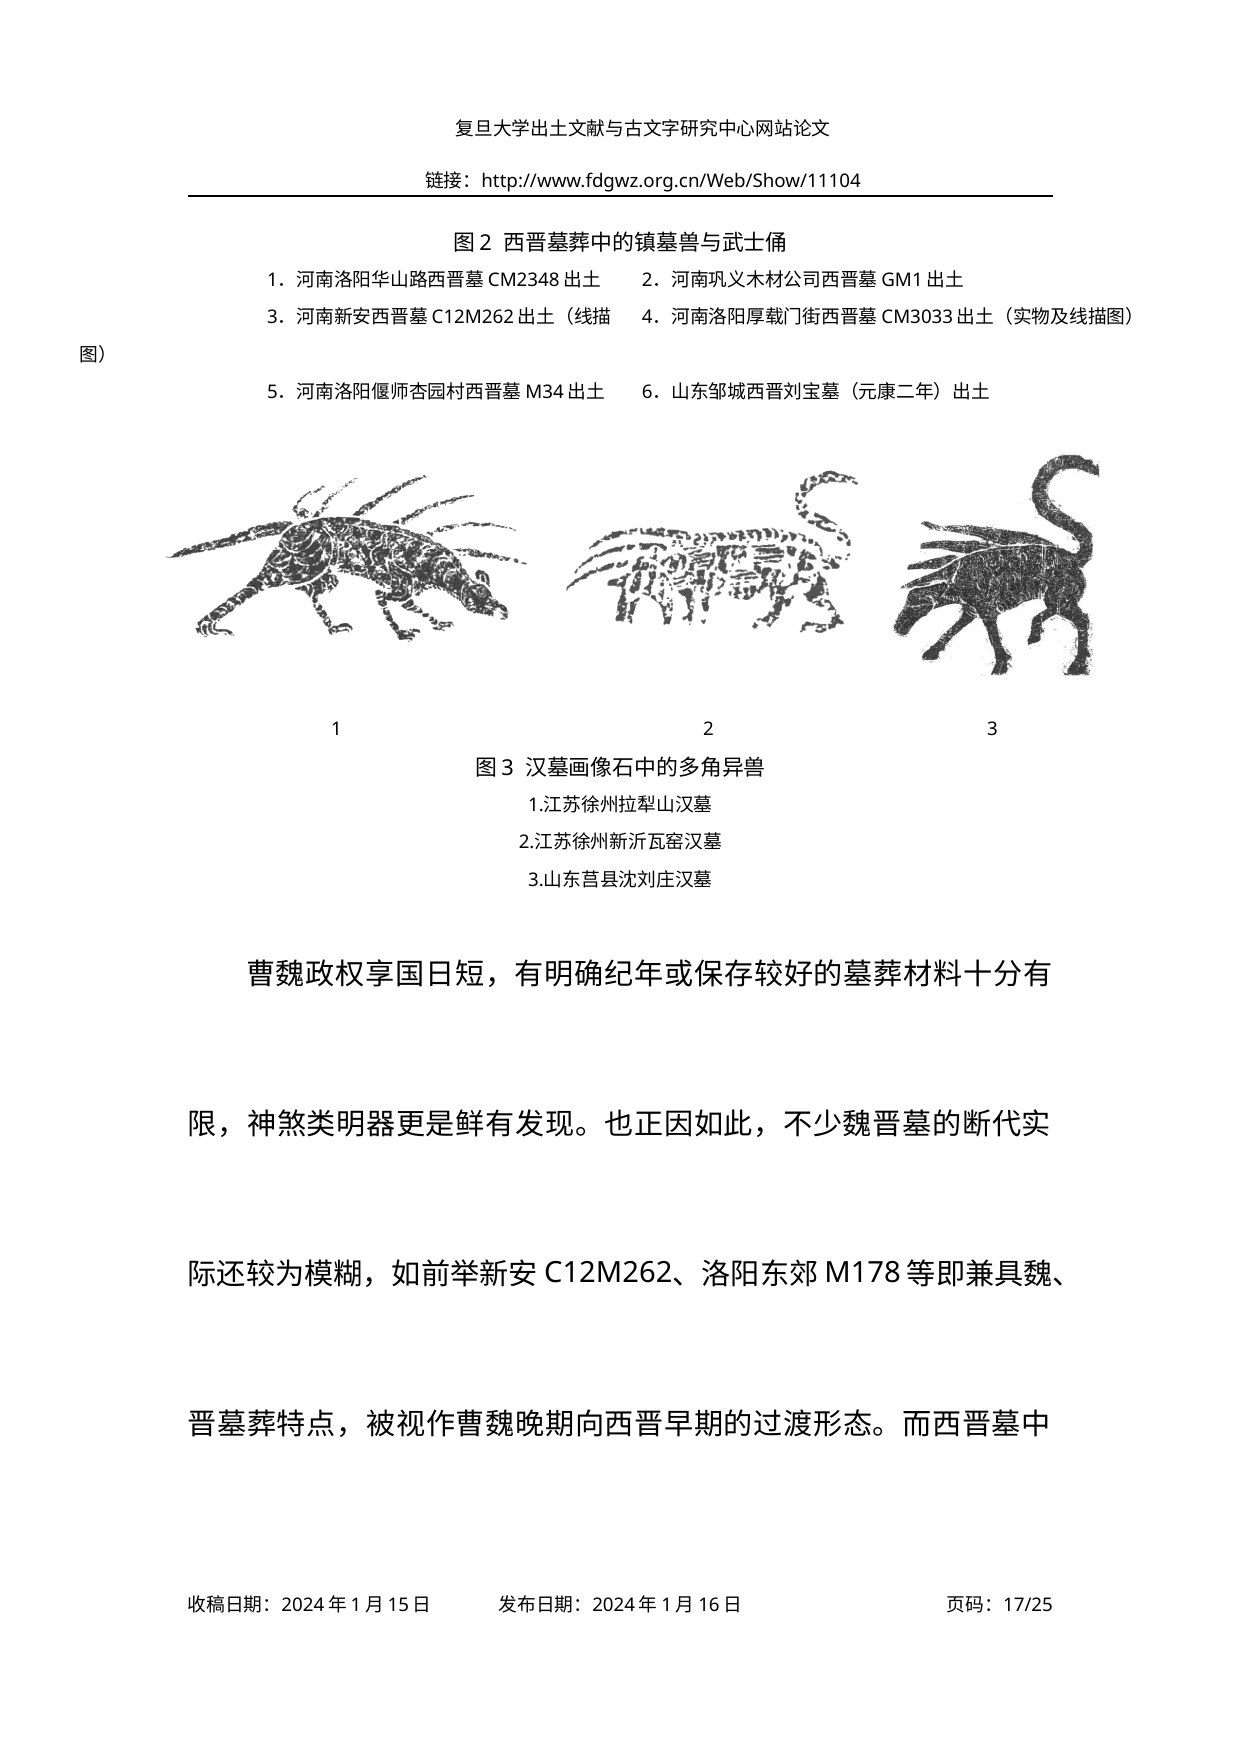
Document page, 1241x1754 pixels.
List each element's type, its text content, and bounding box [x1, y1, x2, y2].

table_cell 图3 汉墓画像石中的多角异兽 [131, 747, 1109, 784]
table_cell 图2 西晋墓葬中的镇墓兽与武士俑 [68, 222, 1172, 259]
table_cell 3 [876, 709, 1109, 747]
table_header [541, 447, 876, 709]
table_cell 6．山东邹城西晋刘宝墓（元康二年）出土 [630, 372, 1172, 409]
table_cell 1．河南洛阳华山路西晋墓CM2348出土 [68, 259, 630, 297]
table_cell 1 [131, 709, 541, 747]
table_cell 2．河南巩义木材公司西晋墓GM1出土 [630, 259, 1172, 297]
picture [886, 446, 1103, 683]
table_cell 2 [541, 709, 876, 747]
table_cell 3.山东莒县沈刘庄汉墓 [131, 859, 1109, 897]
table_header [131, 447, 541, 709]
table_cell 1.江苏徐州拉犁山汉墓 [131, 784, 1109, 822]
table_cell 5．河南洛阳偃师杏园村西晋墓M34出土 [68, 372, 630, 409]
table_cell 3．河南新安西晋墓C12M262出土（线描图） [68, 297, 630, 372]
table_cell 4．河南洛阳厚载门街西晋墓CM3033出土（实物及线描图） [630, 297, 1172, 372]
table_header [876, 447, 1109, 709]
table_cell 2.江苏徐州新沂瓦窑汉墓 [131, 822, 1109, 859]
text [187, 934, 1053, 1459]
picture [552, 446, 873, 648]
